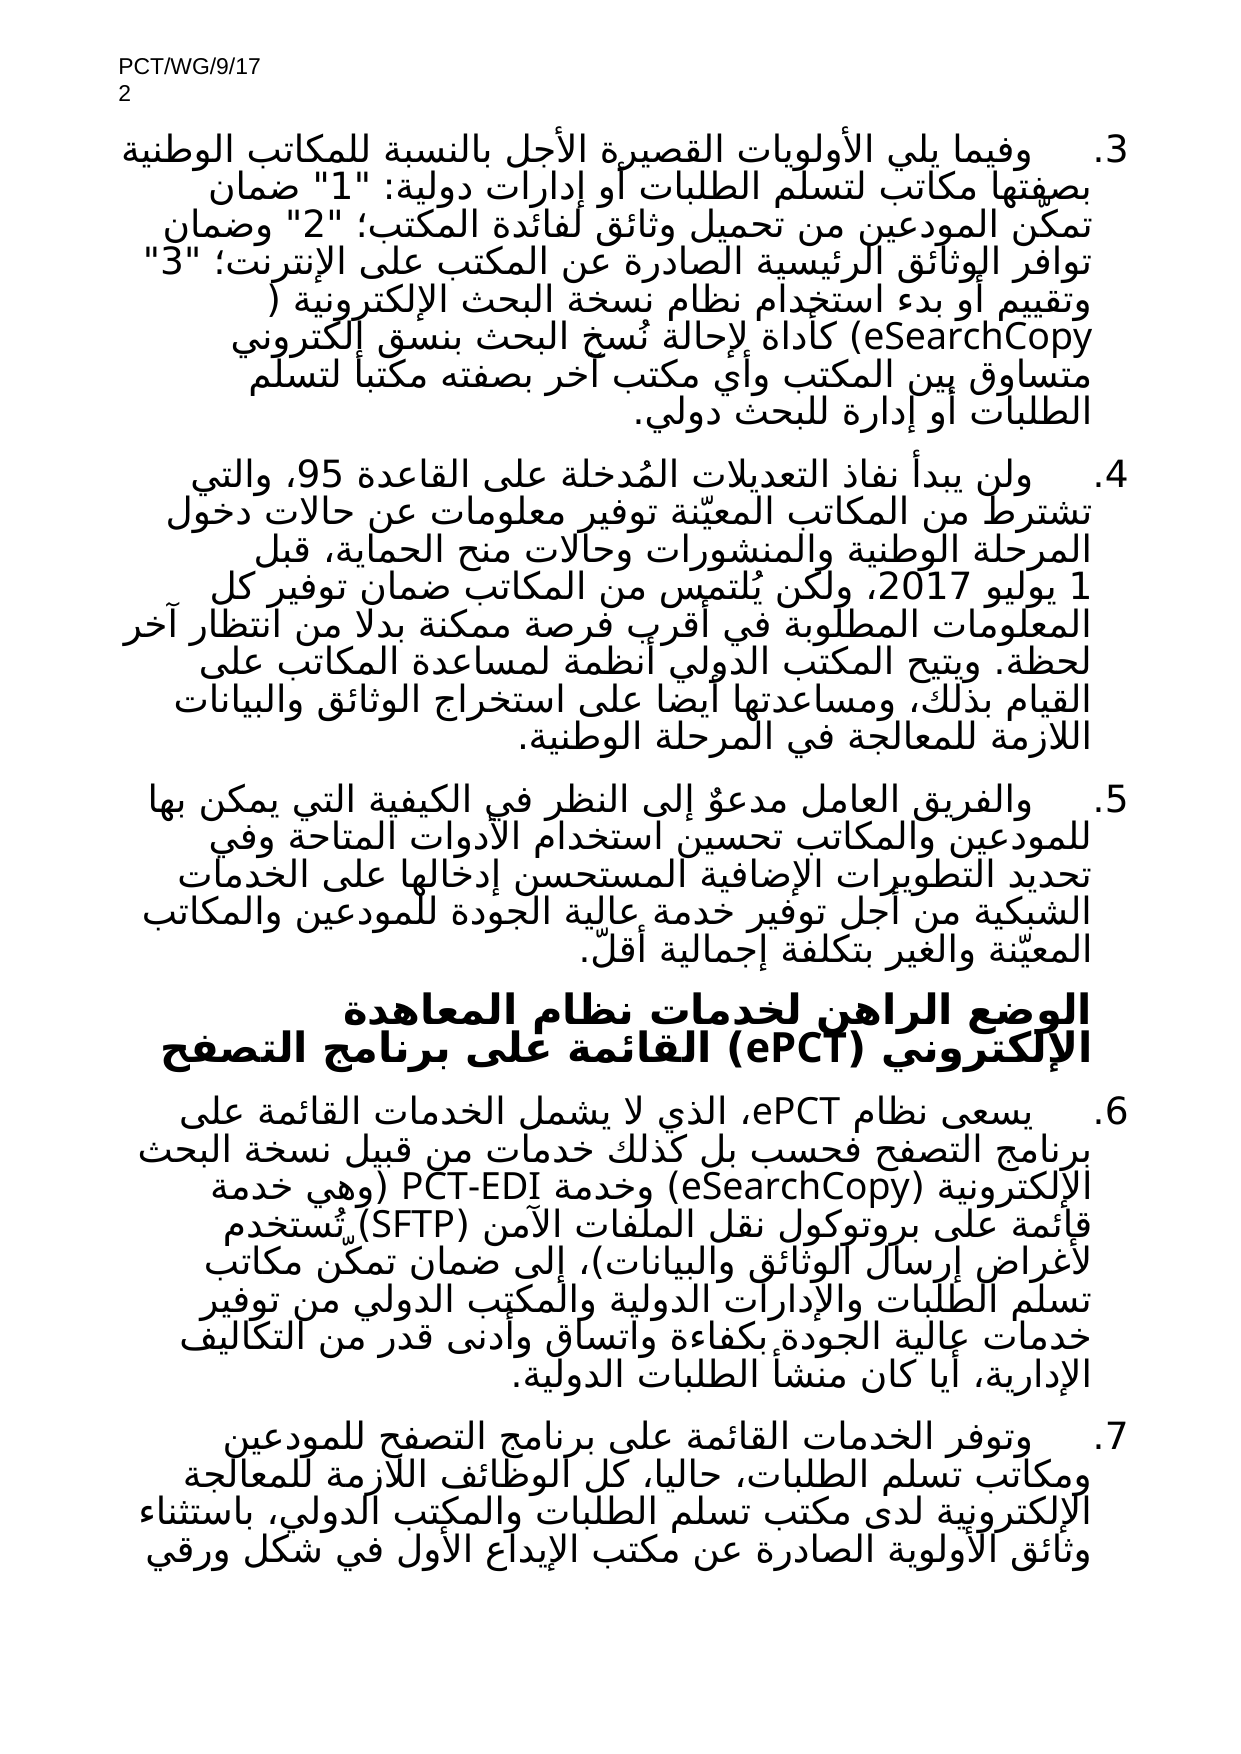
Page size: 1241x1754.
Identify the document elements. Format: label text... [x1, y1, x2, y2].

text ولن يبدأ نفاذ التعديلات المُدخلة على القاعدة 95، والتي تشترط من المكاتب المعيّنة توفير معلومات عن حالات دخول المرحلة الوطنية والمنشورات وحالات منح الحماية، قبل 1 يوليو 2017، ولكن يُلتمس من المكاتب ضمان توفير كل المعلومات المطلوبة في أقرب فرصة ممكنة بدلا من انتظار آخر لحظة. ويتيح المكتب الدولي أنظمة لمساعدة المكاتب على القيام بذلك، ومساعدتها أيضا على استخراج الوثائق والبيانات اللازمة للمعالجة في المرحلة الوطنية. [118, 457, 1092, 757]
text وفيما يلي الأولويات القصيرة الأجل بالنسبة للمكاتب الوطنية بصفتها مكاتب لتسلم الطلبات أو إدارات دولية: "1" ضمان تمكّن المودعين من تحميل وثائق لفائدة المكتب؛ "2" وضمان توافر الوثائق الرئيسية الصادرة عن المكتب على الإنترنت؛ "3" وتقييم أو بدء استخدام نظام نسخة البحث الإلكترونية (‎eSearchCopy‏) كأداة لإحالة نُسخ البحث بنسق إلكتروني متساوق بين المكتب وأي مكتب آخر بصفته مكتبا لتسلم الطلبات أو إدارة للبحث دولي. [118, 132, 1092, 432]
text الوضع الراهن لخدمات نظام المعاهدة الإلكتروني (ePCT) القائمة على برنامج التصفح [118, 995, 1067, 1070]
text يسعى نظام ePCT، الذي لا يشمل الخدمات القائمة على برنامج التصفح فحسب بل كذلك خدمات من قبيل نسخة البحث الإلكترونية (‎eSearchCopy‏) وخدمة PCT-EDI (وهي خدمة قائمة على بروتوكول نقل الملفات الآمن (SFTP) تُستخدم لأغراض إرسال الوثائق والبيانات)، إلى ضمان تمكّن مكاتب تسلم الطلبات والإدارات الدولية والمكتب الدولي من توفير خدمات عالية الجودة بكفاءة واتساق وأدنى قدر من التكاليف الإدارية، أيا كان منشأ الطلبات الدولية. [118, 1095, 1092, 1395]
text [118, 1420, 1092, 1570]
text والفريق العامل مدعوٌ إلى النظر في الكيفية التي يمكن بها للمودعين والمكاتب تحسين استخدام الأدوات المتاحة وفي تحديد التطويرات الإضافية المستحسن إدخالها على الخدمات الشبكية من أجل توفير خدمة عالية الجودة للمودعين والمكاتب المعيّنة والغير بتكلفة إجمالية أقلّ. [118, 782, 1092, 970]
